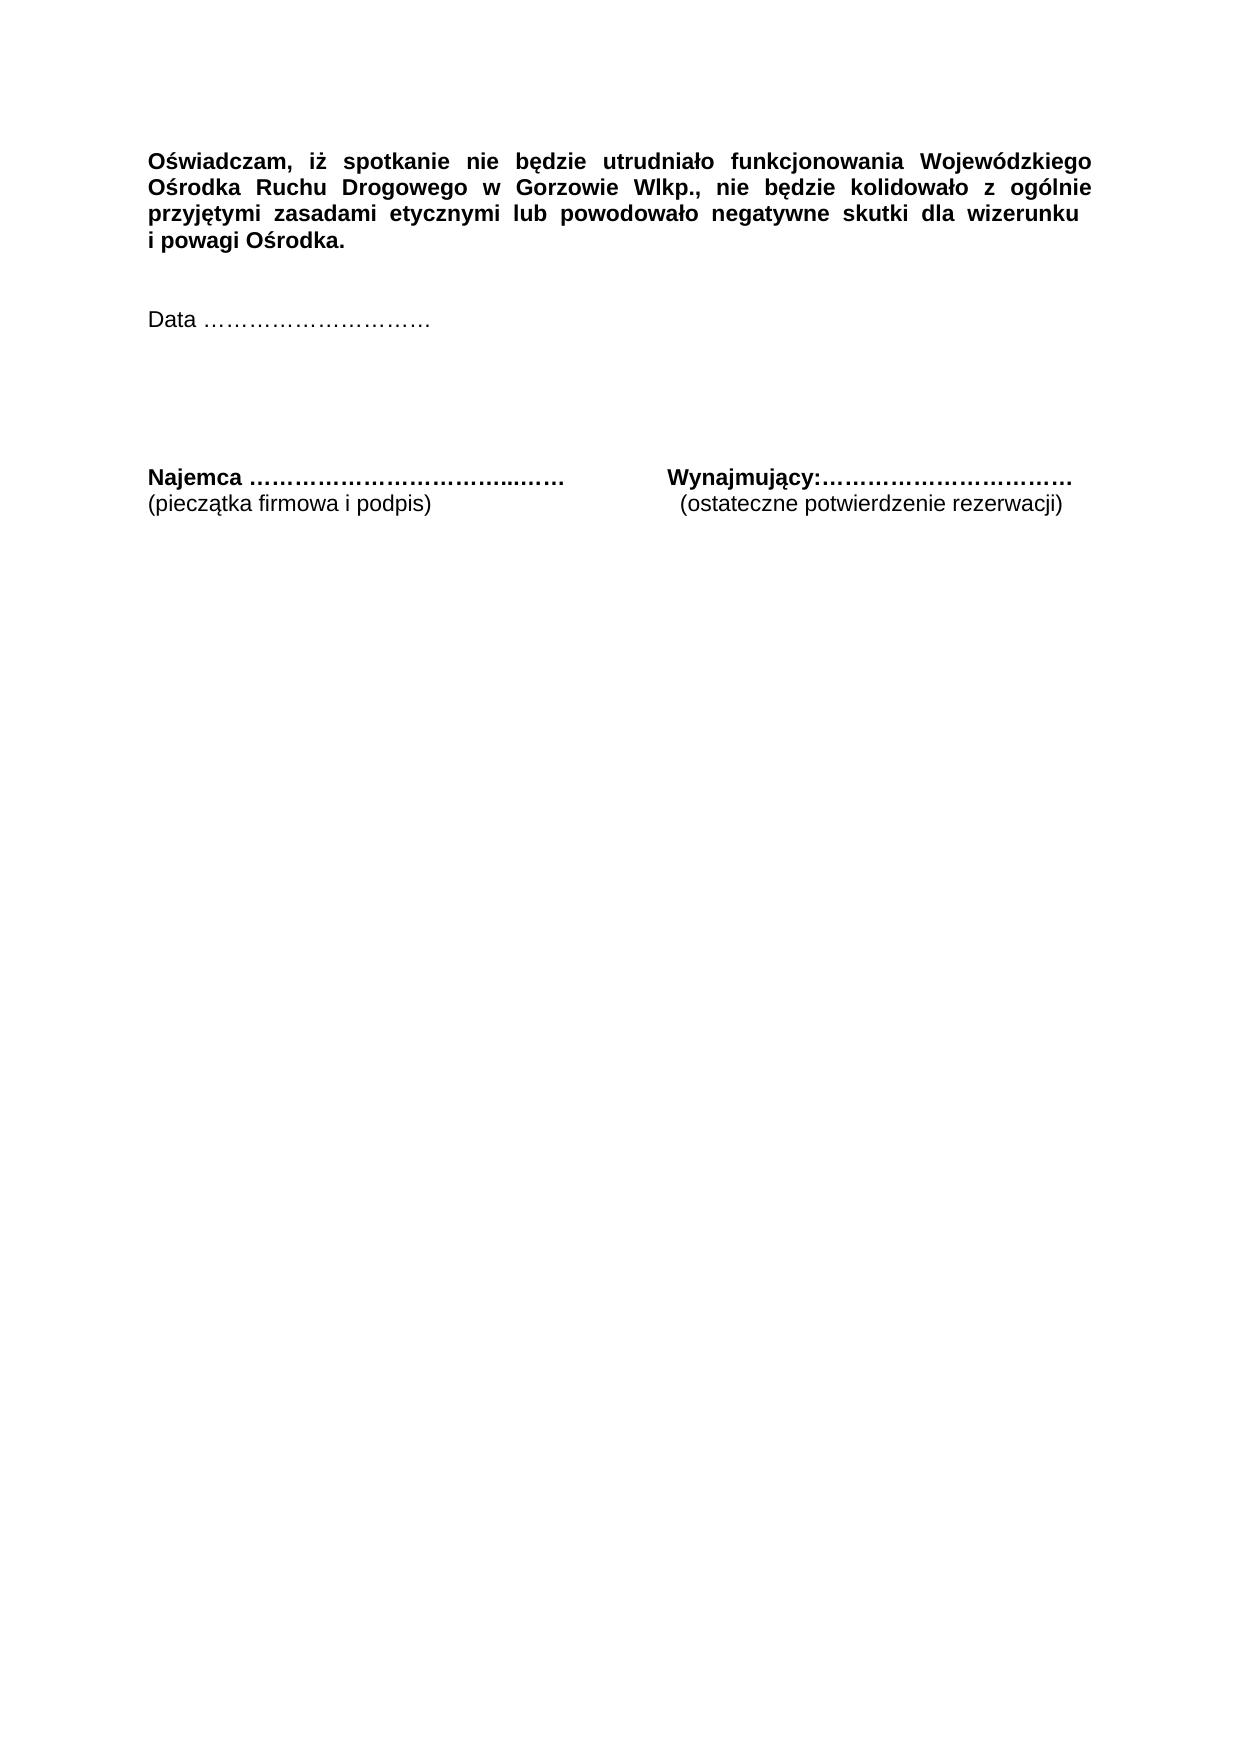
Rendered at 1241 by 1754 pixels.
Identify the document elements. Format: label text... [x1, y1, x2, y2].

text (pieczątka firmowa i podpis) (ostateczne potwierdzenie rezerwacji) [148, 490, 1093, 517]
text Oświadczam, iż spotkanie nie będzie utrudniało funkcjonowania Wojewódzkiego Ośrodka Ruchu Drogowego w Gorzowie Wlkp., nie będzie kolidowało z ogólnie przyjętymi zasadami etycznymi lub powodowało negatywne skutki dla wizerunku i powagi Ośrodka. [148, 148, 1093, 253]
text Data ………………………… [148, 306, 1093, 332]
text Najemca ……………………………...…… Wynajmujący:…………………………… [148, 464, 1093, 490]
